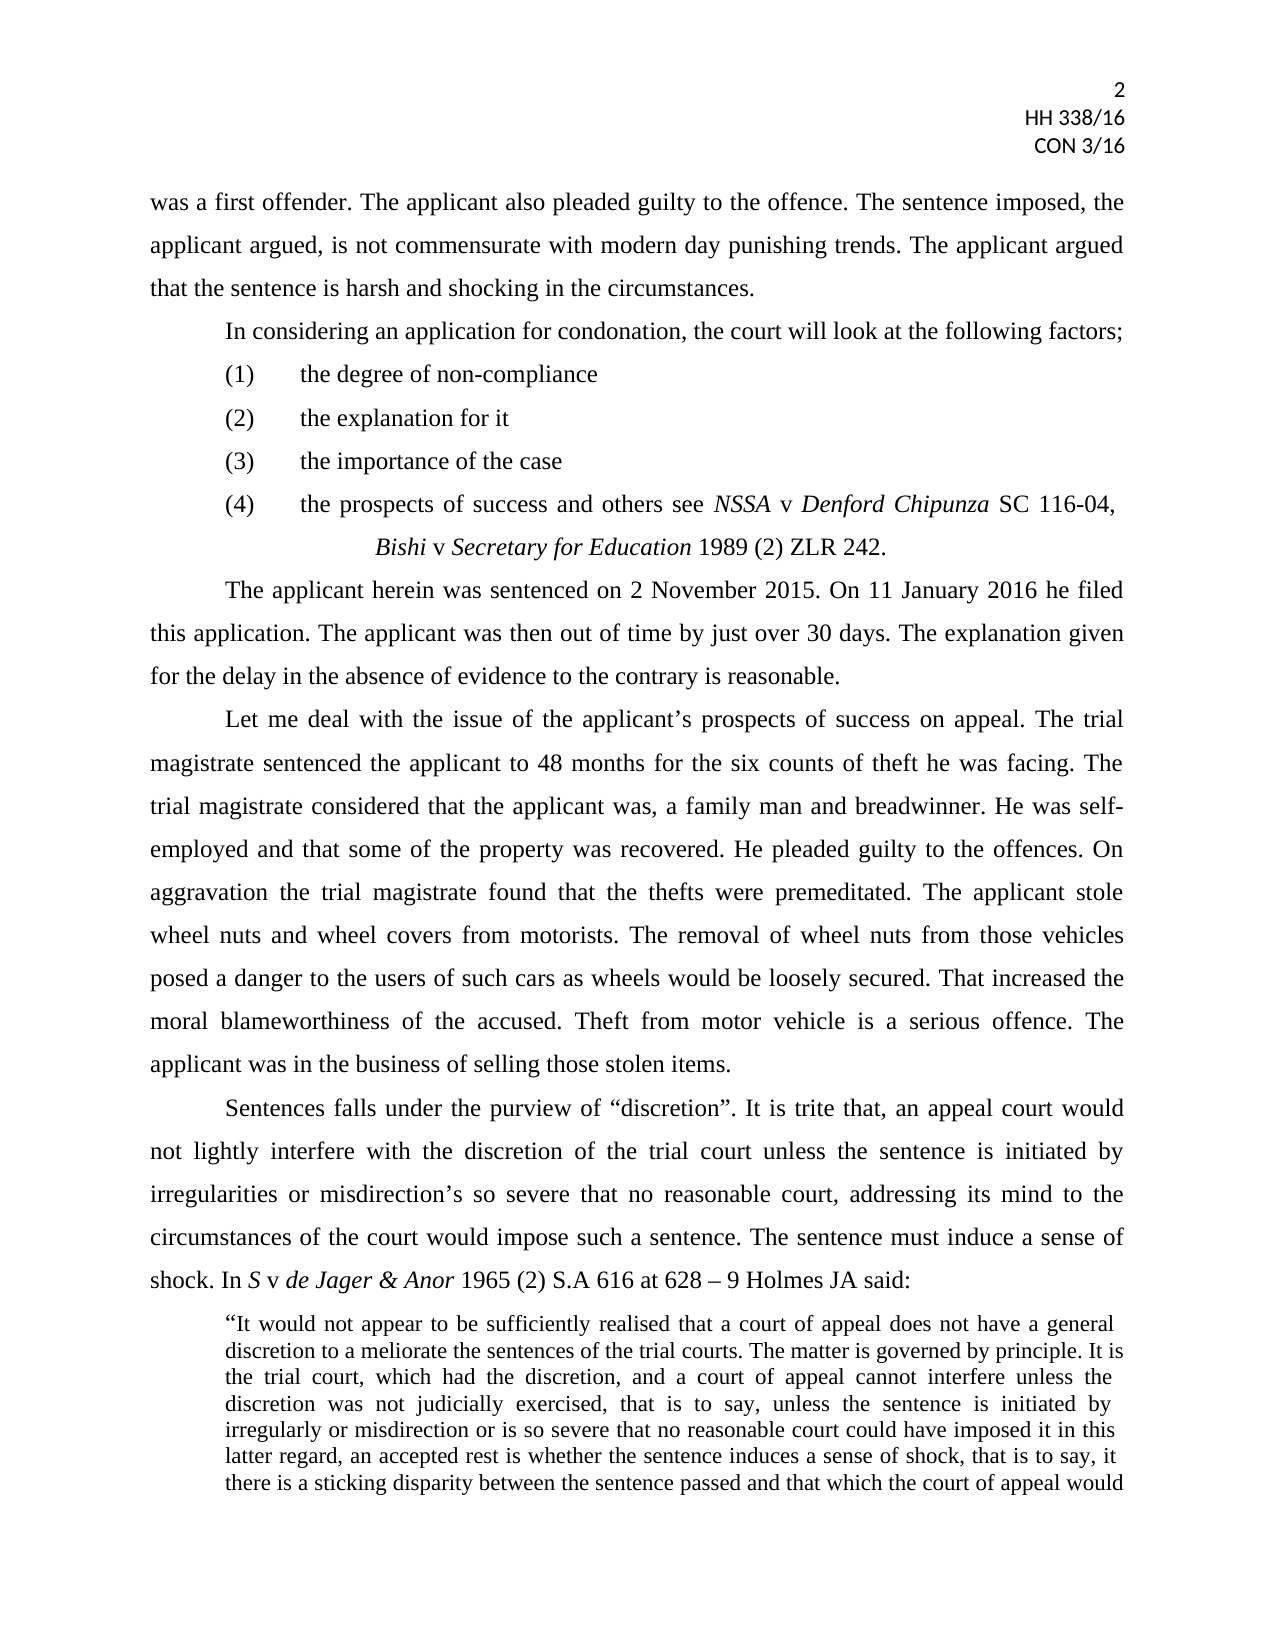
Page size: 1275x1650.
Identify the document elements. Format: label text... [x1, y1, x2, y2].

text (3) the importance of the case [150, 446, 1125, 474]
text In considering an application for condonation, the court will look at the following factors; [150, 316, 1125, 345]
text The applicant herein was sentenced on 2 November 2015. On 11 January 2016 he filed this application. The applicant was then out of time by just over 30 days. The explanation given for the delay in the absence of evidence to the contrary is reasonable. [150, 575, 1125, 690]
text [150, 1308, 1125, 1495]
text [150, 187, 1125, 302]
text Sentences falls under the purview of “discretion”. It is trite that, an appeal court would not lightly interfere with the discretion of the trial court unless the sentence is initiated by irregularities or misdirection’s so severe that no reasonable court, addressing its mind to the circumstances of the court would impose such a sentence. The sentence must induce a sense of shock. In S v de Jager & Anor 1965 (2) S.A 616 at 628 – 9 Holmes JA said: [150, 1093, 1125, 1294]
text (1) the degree of non-compliance [150, 359, 1125, 388]
text (2) the explanation for it [150, 403, 1125, 431]
text Let me deal with the issue of the applicant’s prospects of success on appeal. The trial magistrate sentenced the applicant to 48 months for the six counts of theft he was facing. The trial magistrate considered that the applicant was, a family man and breadwinner. He was self-employed and that some of the property was recovered. He pleaded guilty to the offences. On aggravation the trial magistrate found that the thefts were premeditated. The applicant stole wheel nuts and wheel covers from motorists. The removal of wheel nuts from those vehicles posed a danger to the users of such cars as wheels would be loosely secured. That increased the moral blameworthiness of the accused. Theft from motor vehicle is a serious offence. The applicant was in the business of selling those stolen items. [150, 704, 1125, 1078]
text (4) the prospects of success and others see NSSA v Denford Chipunza SC 116-04, Bishi v Secretary for Education 1989 (2) ZLR 242. [150, 489, 1125, 561]
